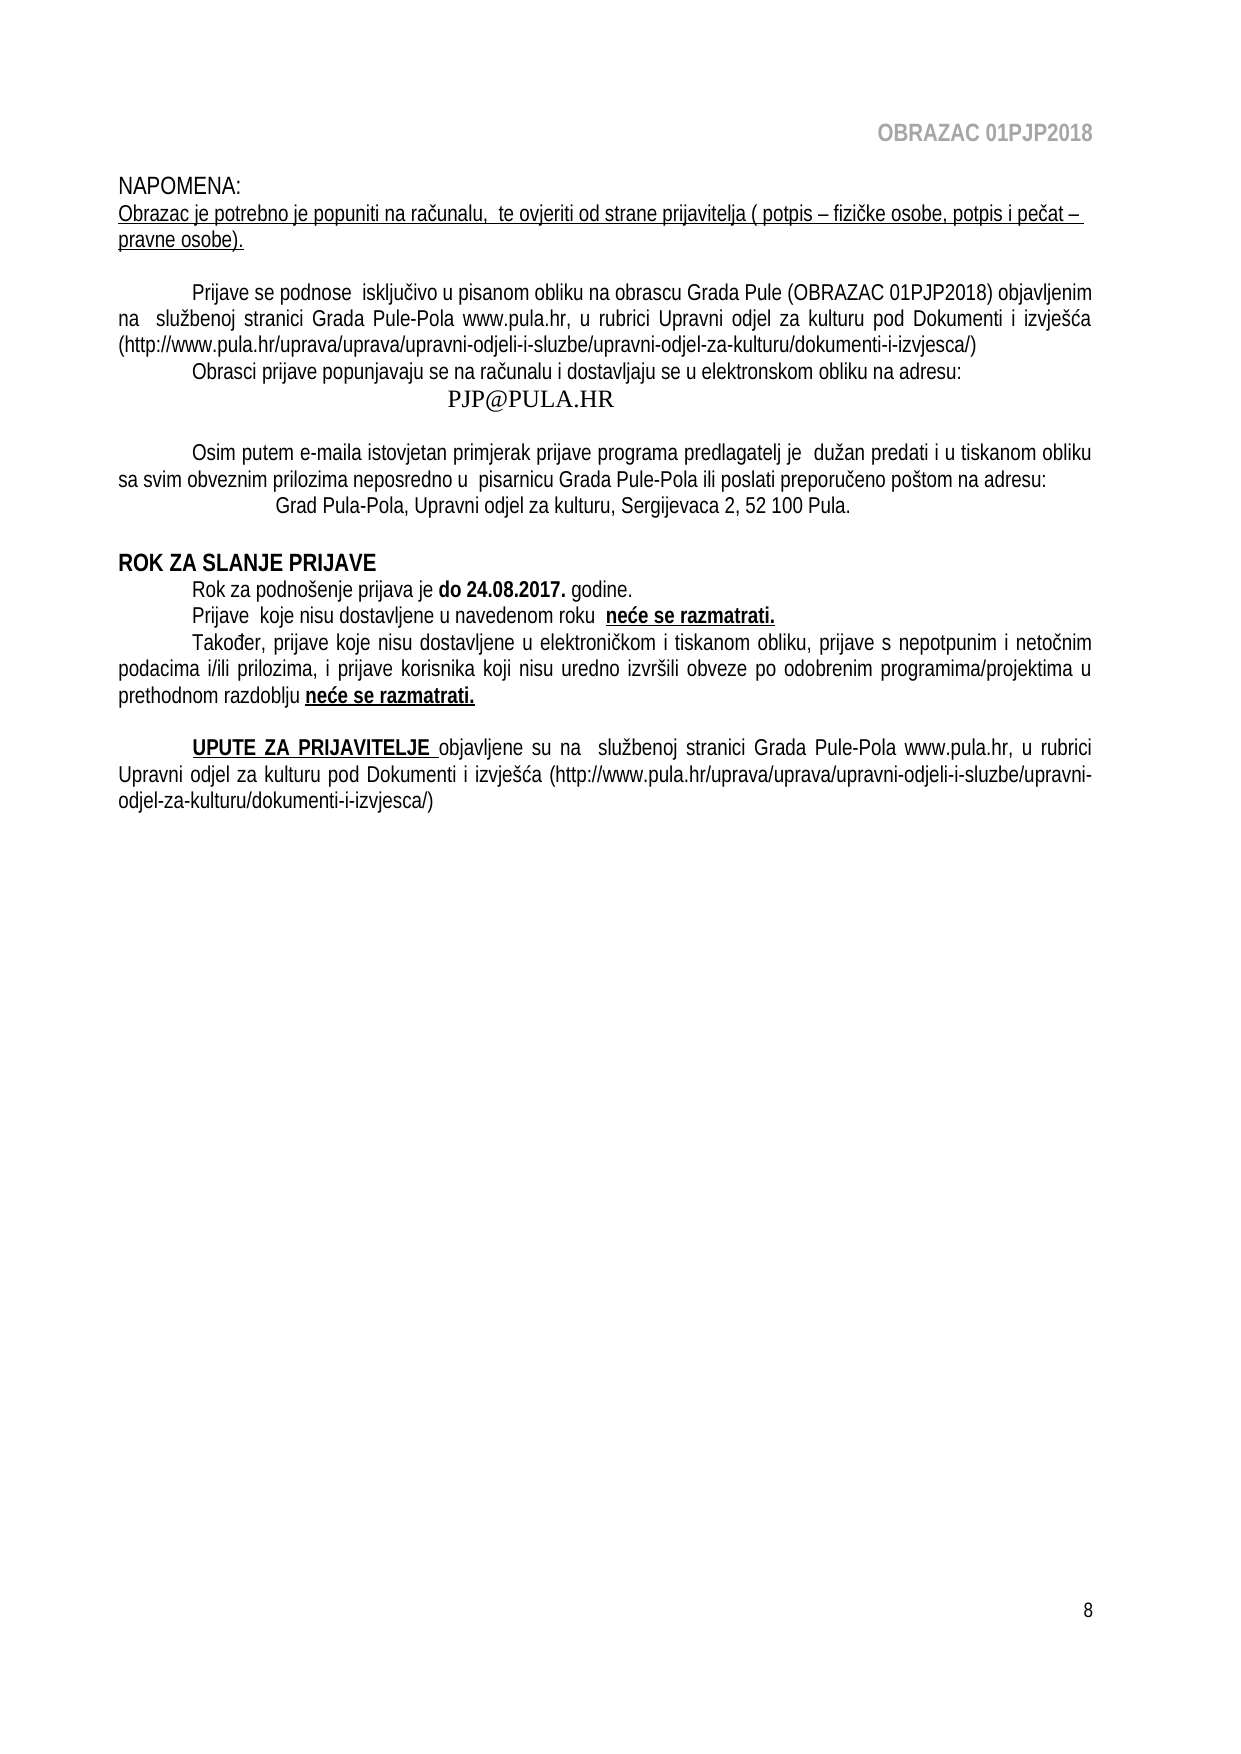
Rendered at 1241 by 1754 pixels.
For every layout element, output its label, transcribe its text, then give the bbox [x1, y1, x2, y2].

text Prijave koje nisu dostavljene u navedenom roku neće se razmatrati. [118, 602, 1093, 629]
text Osim putem e-maila istovjetan primjerak prijave programa predlagatelj je dužan predati i u tiskanom obliku sa svim obveznim prilozima neposredno u pisarnicu Grada Pule-Pola ili poslati preporučeno poštom na adresu: [118, 439, 1093, 492]
text Obrasci prijave popunjavaju se na računalu i dostavljaju se u elektronskom obliku na adresu: [118, 358, 1093, 384]
text Prijave se podnose isključivo u pisanom obliku na obrascu Grada Pule (OBRAZAC 01PJP2018) objavljenim na službenoj stranici Grada Pule-Pola www.pula.hr, u rubrici Upravni odjel za kulturu pod Dokumenti i izvješća (http://www.pula.hr/uprava/uprava/upravni-odjeli-i-sluzbe/upravni-odjel-za-kulturu/dokumenti-i-izvjesca/) [118, 279, 1093, 358]
text Rok za podnošenje prijava je do 24.08.2017. godine. [118, 576, 1093, 602]
text Također, prijave koje nisu dostavljene u elektroničkom i tiskanom obliku, prijave s nepotpunim i netočnim podacima i/ili prilozima, i prijave korisnika koji nisu uredno izvršili obveze po odobrenim programima/projektima u prethodnom razdoblju neće se razmatrati. [118, 629, 1093, 708]
subtitle ROK ZA SLANJE PRIJAVE [118, 547, 1093, 576]
text Grad Pula-Pola, Upravni odjel za kulturu, Sergijevaca 2, 52 100 Pula. [118, 492, 1093, 518]
text Obrazac je potrebno je popuniti na računalu, te ovjeriti od strane prijavitelja ( potpis – fizičke osobe, potpis i pečat – pravne osobe). [118, 200, 1093, 252]
text PJP@PULA.HR [118, 384, 1093, 413]
text UPUTE ZA PRIJAVITELJE objavljene su na službenoj stranici Grada Pule-Pola www.pula.hr, u rubrici Upravni odjel za kulturu pod Dokumenti i izvješća (http://www.pula.hr/uprava/uprava/upravni-odjeli-i-sluzbe/upravni-odjel-za-kulturu/dokumenti-i-izvjesca/) [118, 734, 1093, 813]
text NAPOMENA: [118, 171, 1093, 200]
